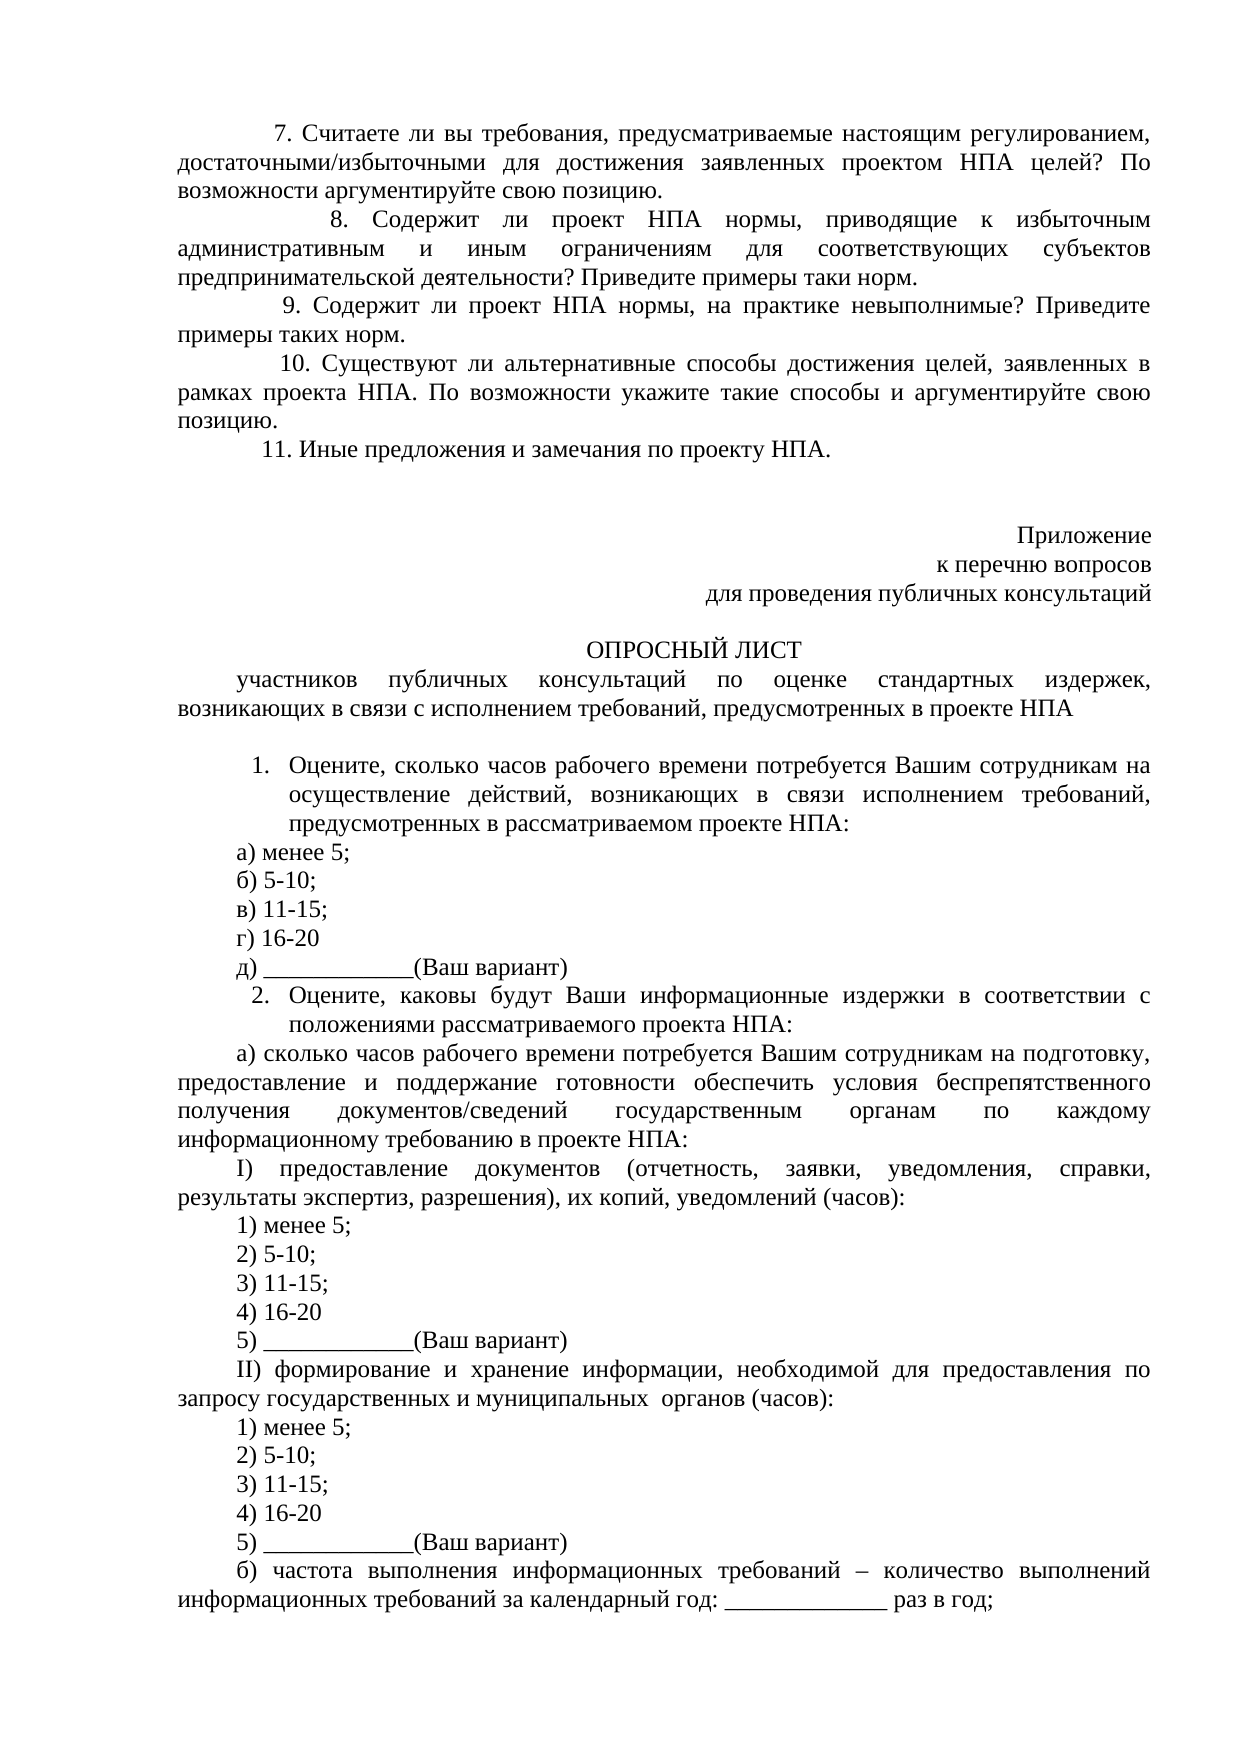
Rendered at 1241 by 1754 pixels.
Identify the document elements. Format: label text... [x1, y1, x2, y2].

text 7. Считаете ли вы требования, предусматриваемые настоящим регулированием, достаточными/избыточными для достижения заявленных проектом НПА целей? По возможности аргументируйте свою позицию. [177, 118, 1152, 204]
text а) сколько часов рабочего времени потребуется Вашим сотрудникам на подготовку, предоставление и поддержание готовности обеспечить условия беспрепятственного получения документов/сведений государственным органам по каждому информационному требованию в проекте НПА: [177, 1038, 1152, 1153]
text 11. Иные предложения и замечания по проекту НПА. [177, 434, 1152, 463]
text к перечню вопросов [177, 549, 1152, 578]
text б) 5-10; [177, 866, 1152, 894]
list Оцените, сколько часов рабочего времени потребуется Вашим сотрудникам на осуществление действий, возникающих в связи исполнением требований, предусмотренных в рассматриваемом проекте НПА: [251, 751, 1152, 837]
text 10. Существуют ли альтернативные способы достижения целей, заявленных в рамках проекта НПА. По возможности укажите такие способы и аргументируйте свою позицию. [177, 348, 1152, 434]
text 8. Содержит ли проект НПА нормы, приводящие к избыточным административным и иным ограничениям для соответствующих субъектов предпринимательской деятельности? Приведите примеры таки норм. [177, 204, 1152, 291]
text б) частота выполнения информационных требований – количество выполнений информационных требований за календарный год: _____________ раз в год; [177, 1556, 1152, 1613]
text I) предоставление документов (отчетность, заявки, уведомления, справки, результаты экспертиз, разрешения), их копий, уведомлений (часов): [177, 1153, 1152, 1211]
text г) 16-20 [177, 923, 1152, 952]
text 1) менее 5; [177, 1211, 1152, 1239]
text 4) 16-20 [177, 1498, 1152, 1527]
text д) ____________(Ваш вариант) [177, 952, 1152, 981]
text ОПРОСНЫЙ ЛИСТ [177, 636, 1152, 664]
text 5) ____________(Ваш вариант) [177, 1527, 1152, 1556]
text Приложение [177, 521, 1152, 549]
text 2) 5-10; [177, 1239, 1152, 1268]
list Оцените, каковы будут Ваши информационные издержки в соответствии с положениями рассматриваемого проекта НПА: [251, 981, 1152, 1038]
text а) менее 5; [177, 837, 1152, 866]
text участников публичных консультаций по оценке стандартных издержек, возникающих в связи с исполнением требований, предусмотренных в проекте НПА [177, 664, 1152, 722]
text для проведения публичных консультаций [177, 578, 1152, 607]
text II) формирование и хранение информации, необходимой для предоставления по запросу государственных и муниципальных органов (часов): [177, 1354, 1152, 1412]
text 3) 11-15; [177, 1268, 1152, 1297]
text в) 11-15; [177, 894, 1152, 923]
text 3) 11-15; [177, 1469, 1152, 1498]
text 4) 16-20 [177, 1297, 1152, 1326]
text 1) менее 5; [177, 1412, 1152, 1441]
text 5) ____________(Ваш вариант) [177, 1326, 1152, 1354]
text 2) 5-10; [177, 1441, 1152, 1469]
text 9. Содержит ли проект НПА нормы, на практике невыполнимые? Приведите примеры таких норм. [177, 291, 1152, 348]
